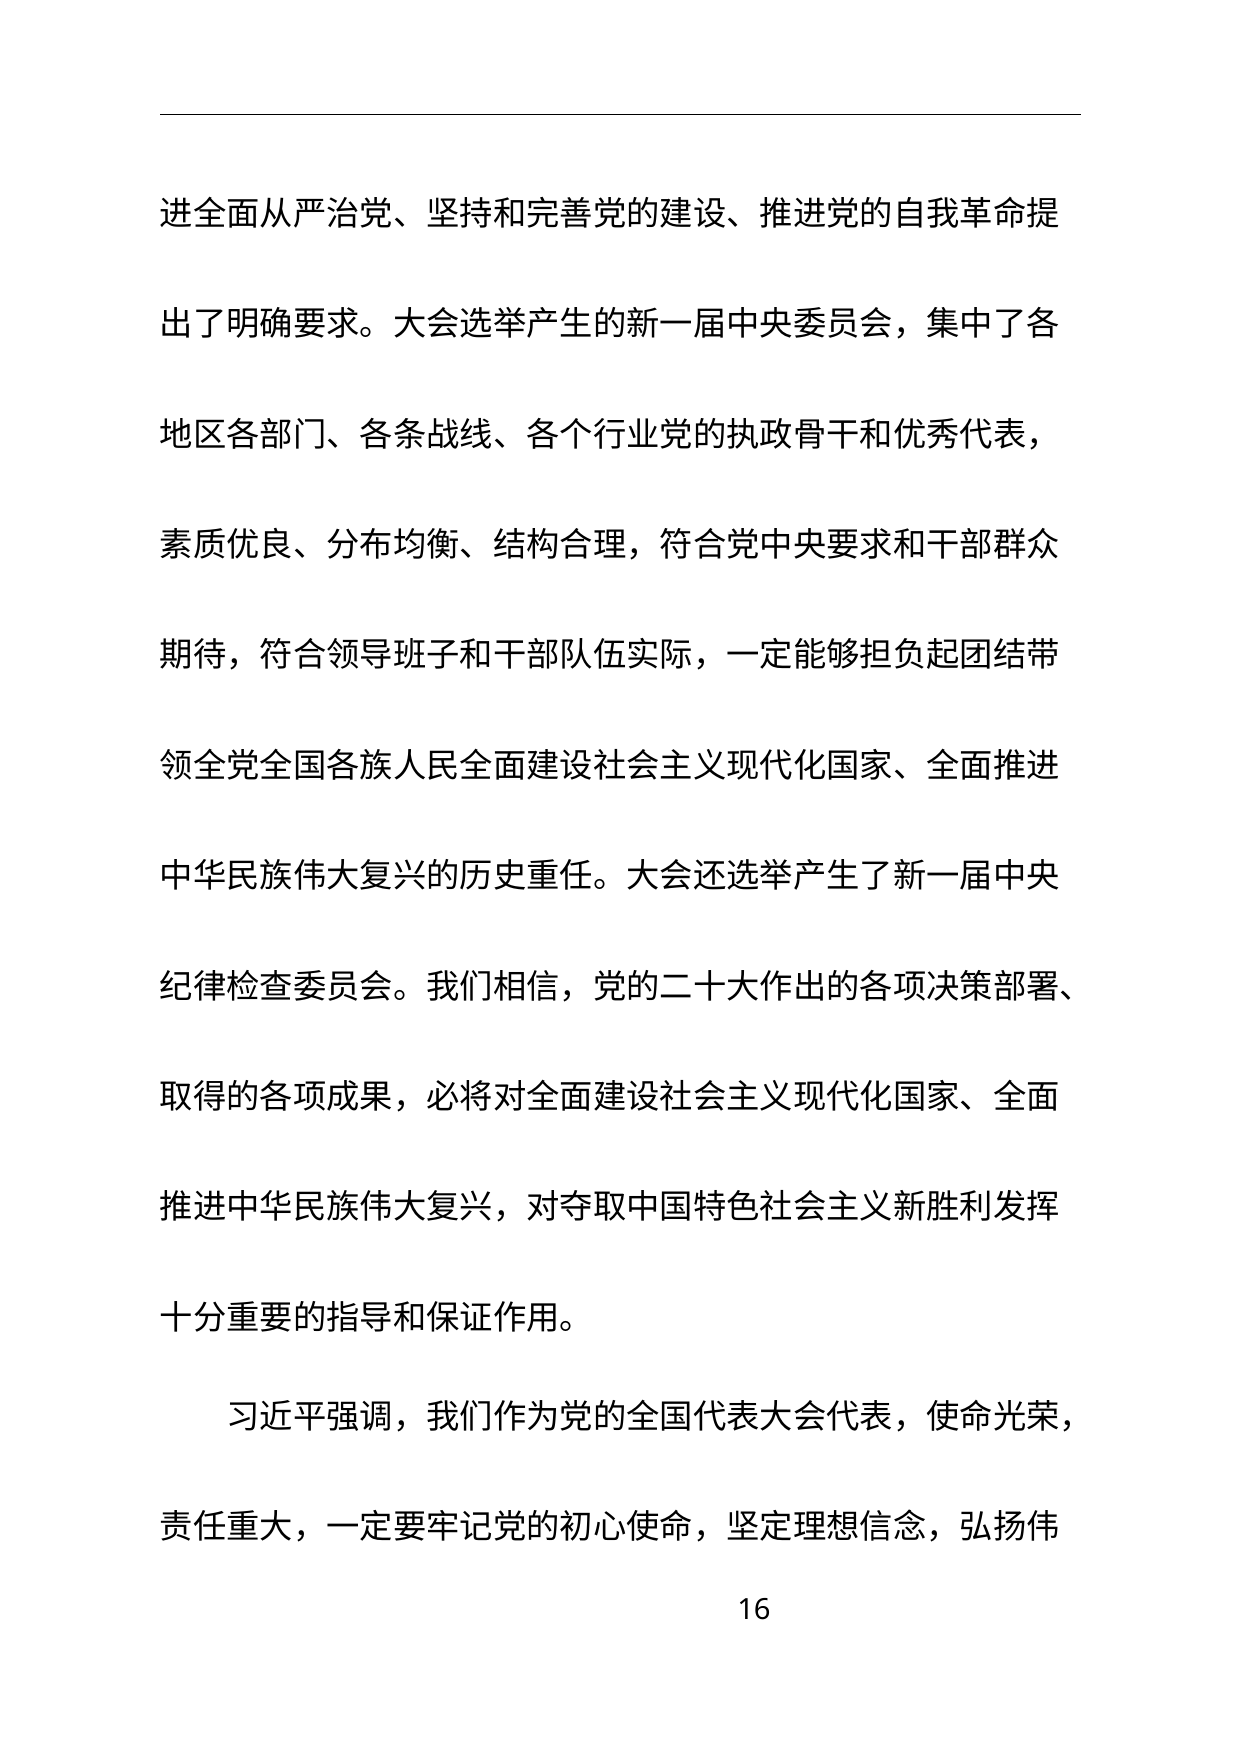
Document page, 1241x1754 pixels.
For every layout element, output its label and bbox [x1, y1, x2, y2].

text [159, 178, 1081, 1347]
text [159, 1381, 1081, 1557]
